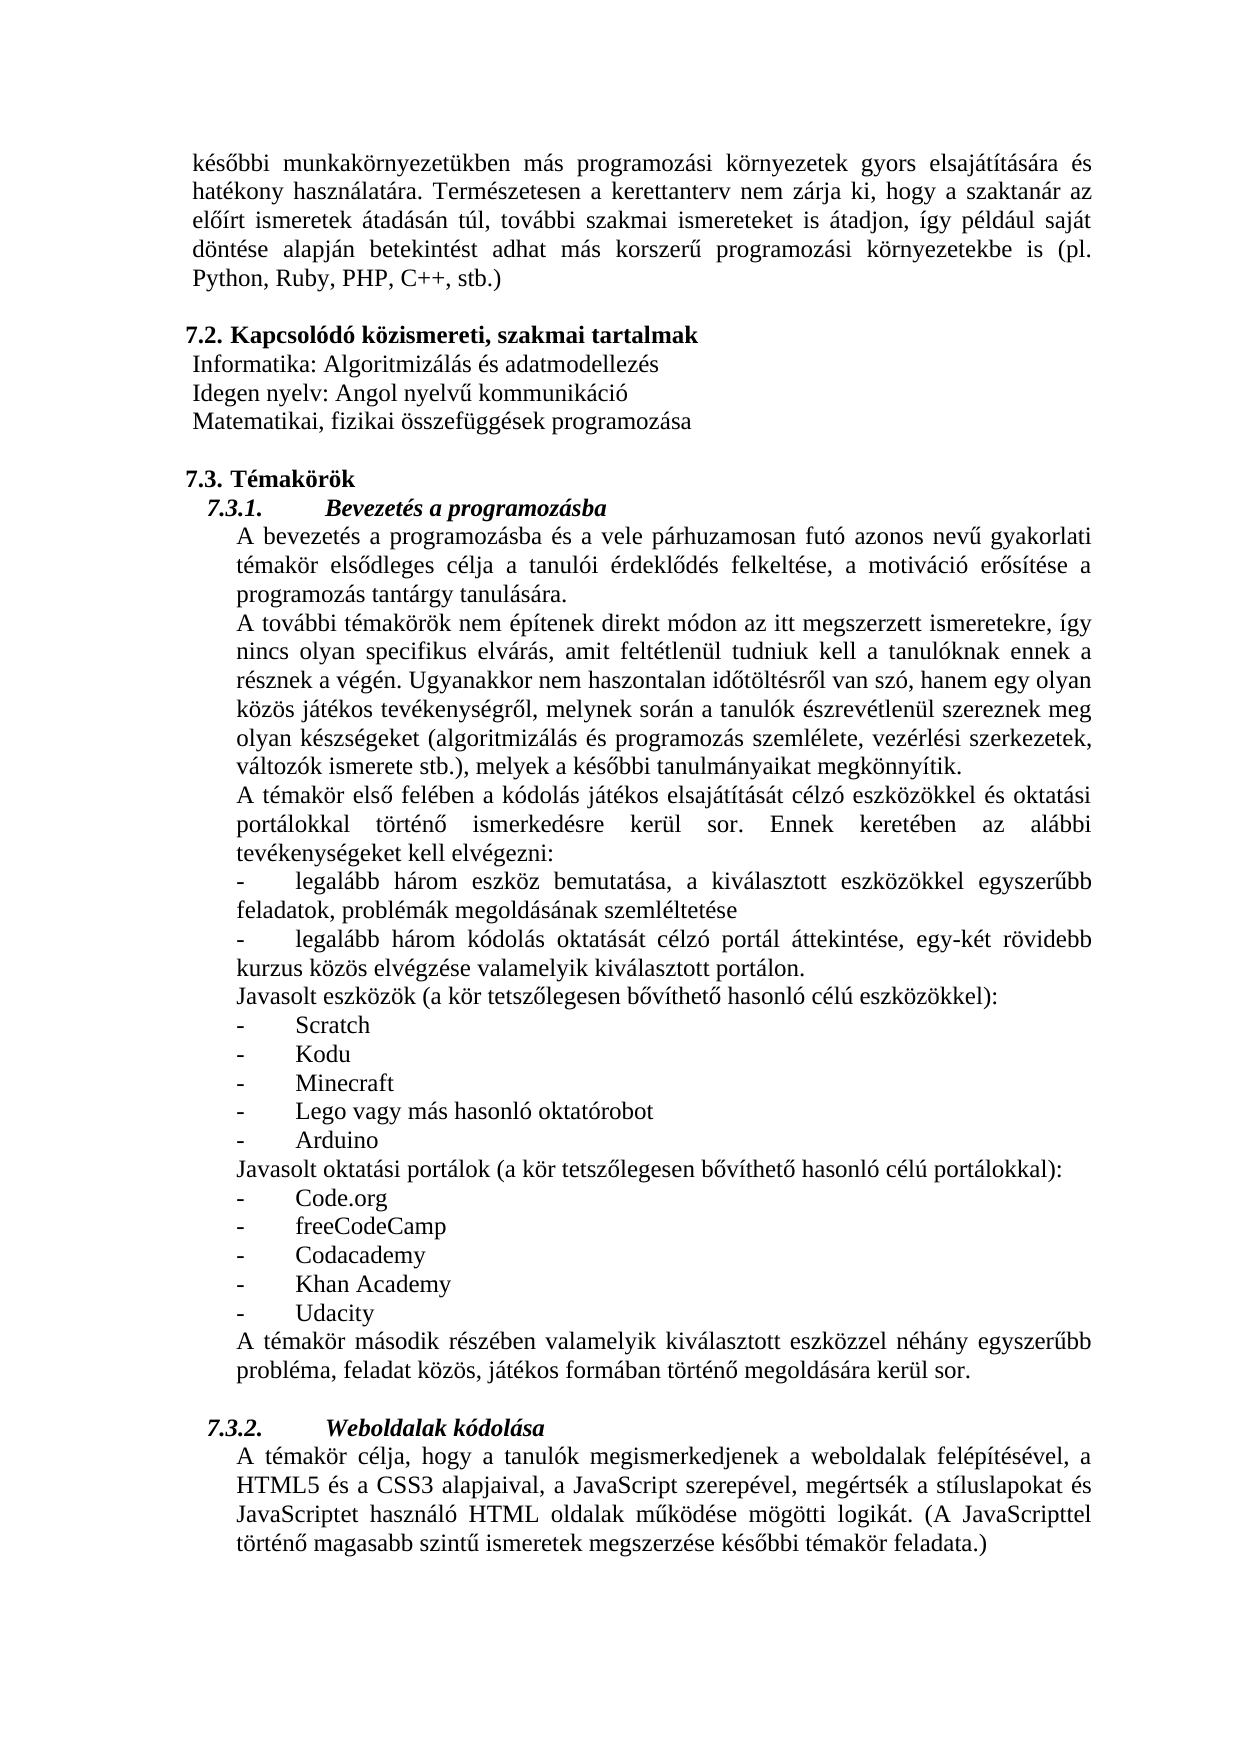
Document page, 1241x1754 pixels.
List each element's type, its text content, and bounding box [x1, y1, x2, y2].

text - Udacity [236, 1298, 1093, 1326]
text - Scratch [236, 1010, 1093, 1039]
text A témakör célja, hogy a tanulók megismerkedjenek a weboldalak felépítésével, a HTML5 és a CSS3 alapjaival, a JavaScript szerepével, megértsék a stíluslapokat és JavaScriptet használó HTML oldalak működése mögötti logikát. (A JavaScripttel történő magasabb szintű ismeretek megszerzése későbbi témakör feladata.) [236, 1441, 1093, 1556]
text - Minecraft [236, 1068, 1093, 1096]
text - legalább három kódolás oktatását célzó portál áttekintése, egy-két rövidebb kurzus közös elvégzése valamelyik kiválasztott portálon. [236, 924, 1093, 981]
list Weboldalak kódolása [207, 1413, 1093, 1441]
text A bevezetés a programozásba és a vele párhuzamosan futó azonos nevű gyakorlati témakör elsődleges célja a tanulói érdeklődés felkeltése, a motiváció erősítése a programozás tantárgy tanulására. [236, 521, 1093, 608]
text Matematikai, fizikai összefüggések programozása [192, 406, 1093, 435]
text Javasolt eszközök (a kör tetszőlegesen bővíthető hasonló célú eszközökkel): [236, 981, 1093, 1010]
list Témakörök [185, 464, 1093, 493]
text A további témakörök nem építenek direkt módon az itt megszerzett ismeretekre, így nincs olyan specifikus elvárás, amit feltétlenül tudniuk kell a tanulóknak ennek a résznek a végén. Ugyanakkor nem haszontalan időtöltésről van szó, hanem egy olyan közös játékos tevékenységről, melynek során a tanulók észrevétlenül szereznek meg olyan készségeket (algoritmizálás és programozás szemlélete, vezérlési szerkezetek, változók ismerete stb.), melyek a későbbi tanulmányaikat megkönnyítik. [236, 608, 1093, 780]
text - Code.org [236, 1183, 1093, 1211]
text - Lego vagy más hasonló oktatórobot [236, 1096, 1093, 1125]
text A témakör második részében valamelyik kiválasztott eszközzel néhány egyszerűbb probléma, feladat közös, játékos formában történő megoldására kerül sor. [236, 1326, 1093, 1384]
text Informatika: Algoritmizálás és adatmodellezés [192, 349, 1093, 378]
text - Codacademy [236, 1240, 1093, 1269]
list Bevezetés a programozásba [207, 493, 1093, 521]
text Javasolt oktatási portálok (a kör tetszőlegesen bővíthető hasonló célú portálokkal): [236, 1154, 1093, 1183]
text Idegen nyelv: Angol nyelvű kommunikáció [192, 378, 1093, 406]
text - Kodu [236, 1039, 1093, 1068]
text - Arduino [236, 1125, 1093, 1154]
text A témakör első felében a kódolás játékos elsajátítását célzó eszközökkel és oktatási portálokkal történő ismerkedésre kerül sor. Ennek keretében az alábbi tevékenységeket kell elvégezni: [236, 780, 1093, 866]
text - Khan Academy [236, 1269, 1093, 1298]
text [192, 148, 1093, 291]
text - legalább három eszköz bemutatása, a kiválasztott eszközökkel egyszerűbb feladatok, problémák megoldásának szemléltetése [236, 866, 1093, 924]
list Kapcsolódó közismereti, szakmai tartalmak [185, 320, 1093, 349]
text - freeCodeCamp [236, 1211, 1093, 1240]
